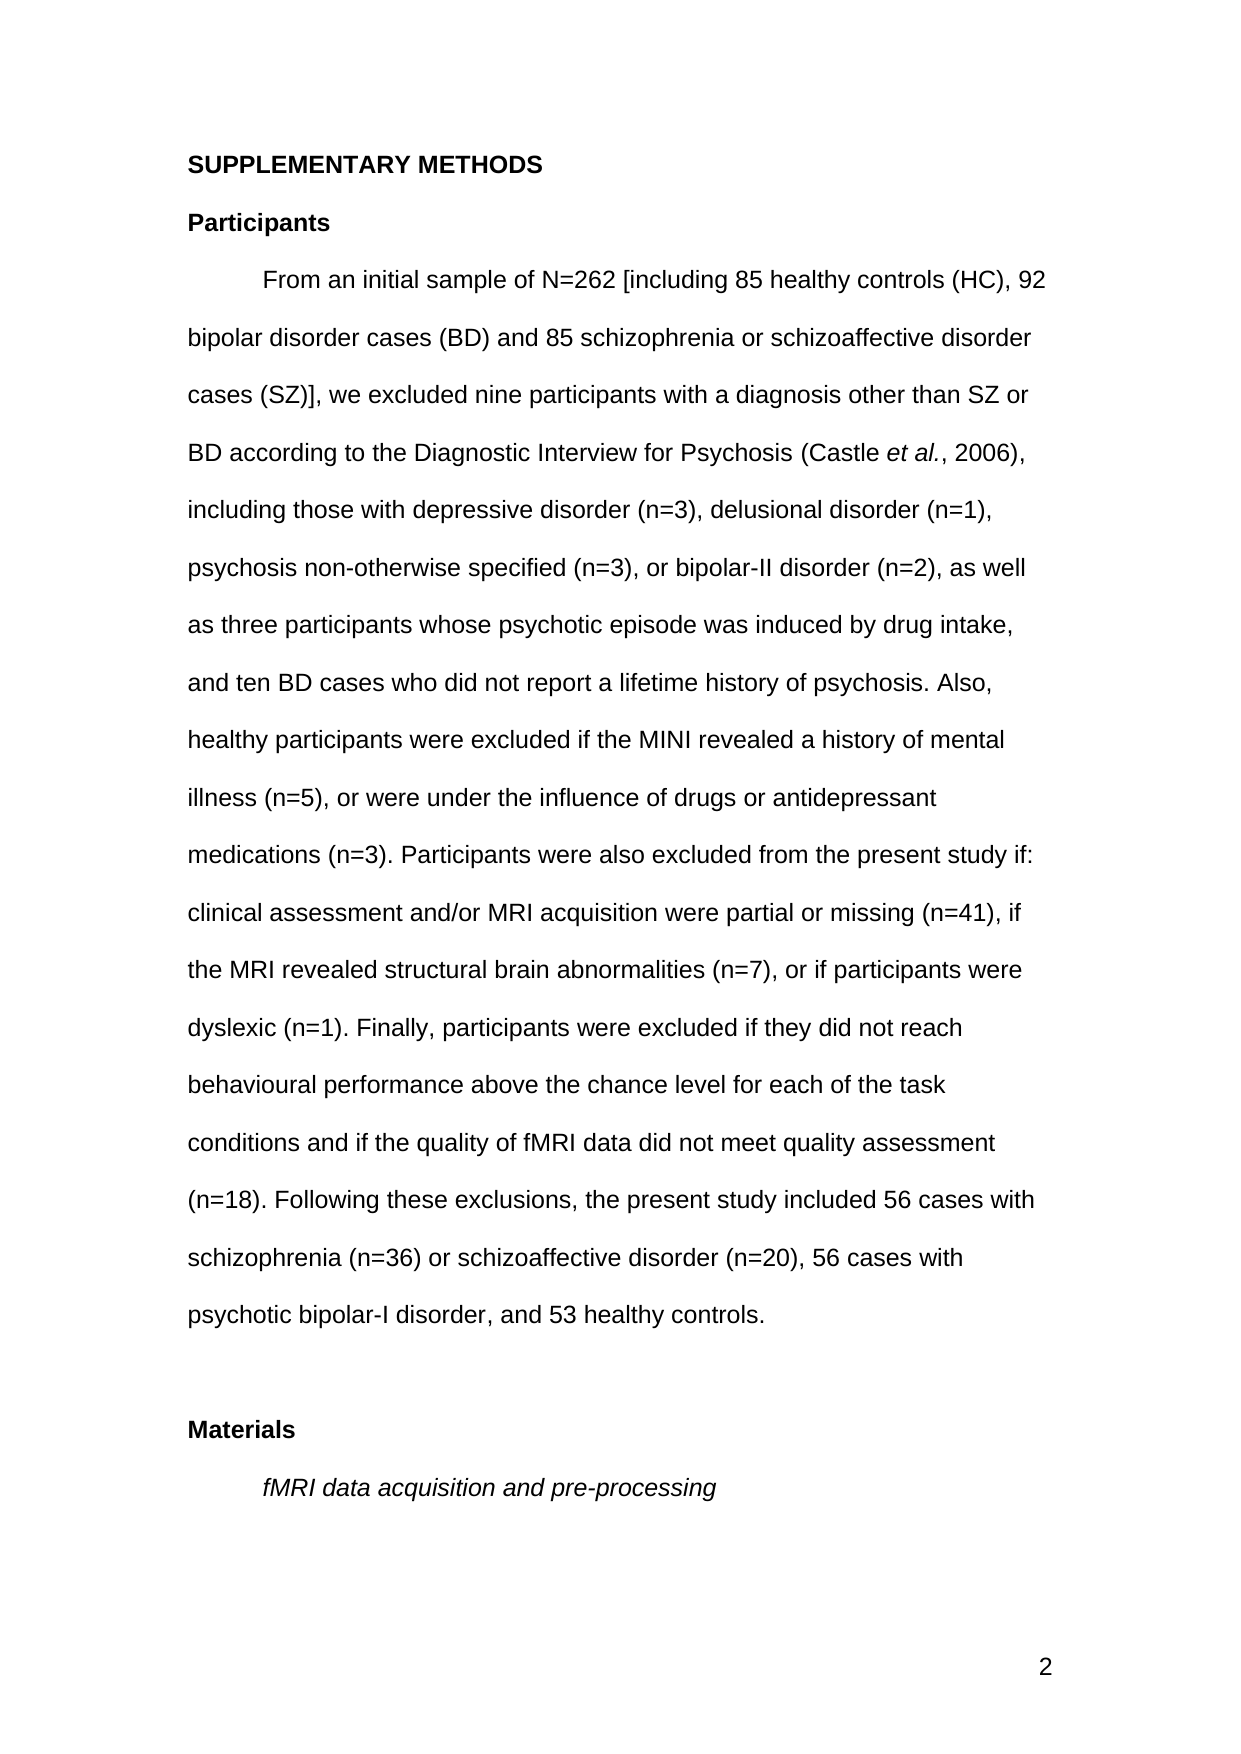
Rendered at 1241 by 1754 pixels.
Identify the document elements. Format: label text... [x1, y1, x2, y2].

text Materials [187, 1415, 1053, 1444]
text From an initial sample of N=262 [including 85 healthy controls (HC), 92 bipolar disorder cases (BD) and 85 schizophrenia or schizoaffective disorder cases (SZ)], we excluded nine participants with a diagnosis other than SZ or BD according to the Diagnostic Interview for Psychosis (Castle et al., 2006), including those with depressive disorder (n=3), delusional disorder (n=1), psychosis non-otherwise specified (n=3), or bipolar-II disorder (n=2), as well as three participants whose psychotic episode was induced by drug intake, and ten BD cases who did not report a lifetime history of psychosis. Also, healthy participants were excluded if the MINI revealed a history of mental illness (n=5), or were under the influence of drugs or antidepressant medications (n=3). Participants were also excluded from the present study if: clinical assessment and/or MRI acquisition were partial or missing (n=41), if the MRI revealed structural brain abnormalities (n=7), or if participants were dyslexic (n=1). Finally, participants were excluded if they did not reach behavioural performance above the chance level for each of the task conditions and if the quality of fMRI data did not meet quality assessment (n=18). Following these exclusions, the present study included 56 cases with schizophrenia (n=36) or schizoaffective disorder (n=20), 56 cases with psychotic bipolar-I disorder, and 53 healthy controls. [187, 265, 1053, 1329]
text fMRI data acquisition and pre-processing [187, 1472, 1053, 1501]
text Participants [187, 207, 1053, 236]
text SUPPLEMENTARY METHODS [187, 150, 1053, 179]
